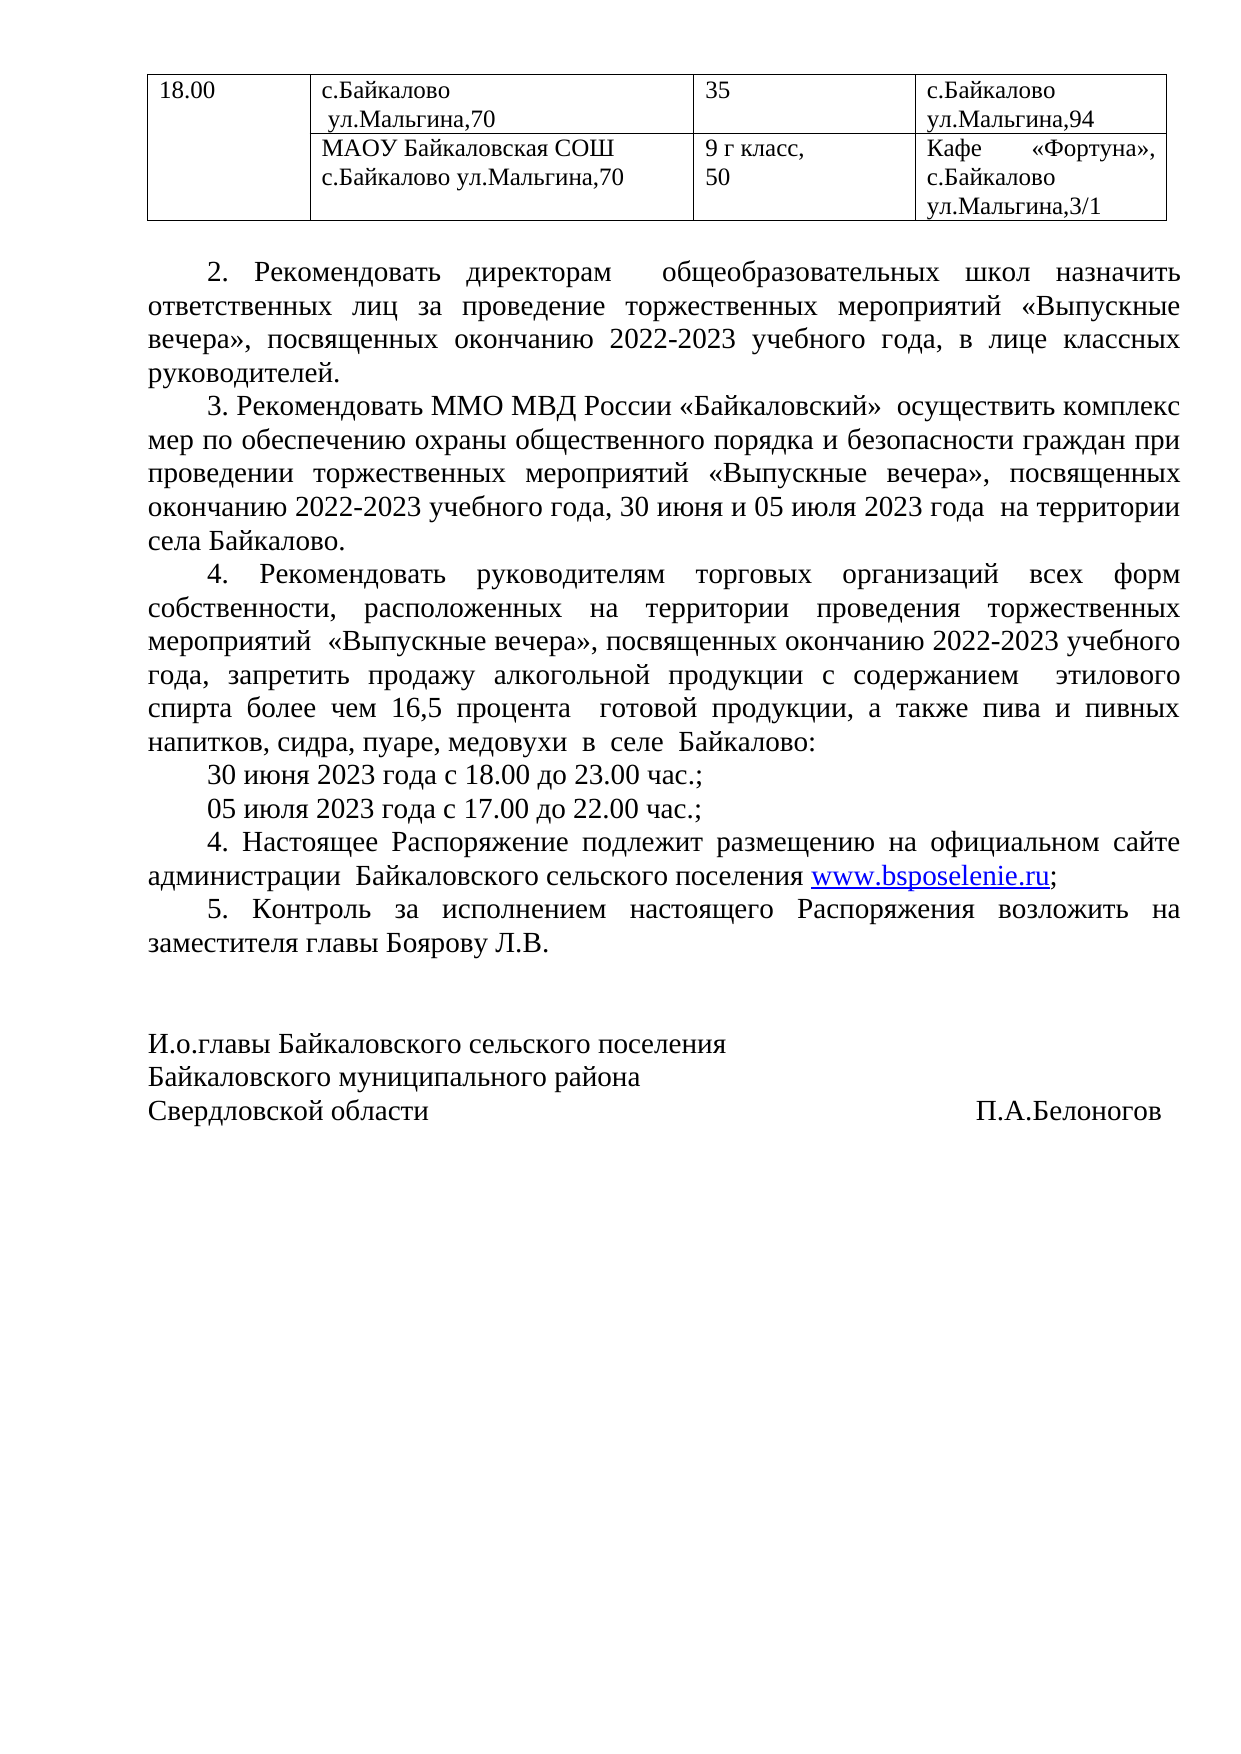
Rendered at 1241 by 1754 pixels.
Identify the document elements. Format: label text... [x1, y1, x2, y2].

text 30 июня 2023 года с 18.00 до 23.00 час.; [148, 757, 1181, 791]
table_cell Кафе «Фортуна», с.Байкалово ул.Мальгина,3/1 [916, 134, 1166, 220]
text 4. Настоящее Распоряжение подлежит размещению на официальном сайте администрации Байкаловского сельского поселения www.bsposelenie.ru; [148, 824, 1181, 892]
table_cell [311, 134, 693, 220]
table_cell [916, 75, 1166, 132]
text 3. Рекомендовать ММО МВД России «Байкаловский» осуществить комплекс мер по обеспечению охраны общественного порядка и безопасности граждан при проведении торжественных мероприятий «Выпускные вечера», посвященных окончанию 2022-2023 учебного года, 30 июня и 05 июля 2023 года на территории села Байкалово. [148, 388, 1181, 556]
text 5. Контроль за исполнением настоящего Распоряжения возложить на заместителя главы Боярову Л.В. [148, 892, 1181, 959]
text И.о.главы Байкаловского сельского поселения [148, 1026, 1181, 1059]
table_cell 05 июля 18.00 [148, 75, 310, 220]
text Байкаловского муниципального района [148, 1059, 1181, 1093]
table_cell 9 б класс, 35 [694, 75, 915, 132]
text 4. Рекомендовать руководителям торговых организаций всех форм собственности, расположенных на территории проведения торжественных мероприятий «Выпускные вечера», посвященных окончанию 2022-2023 учебного года, запретить продажу алкогольной продукции с содержанием этилового спирта более чем 16,5 процента готовой продукции, а также пива и пивных напитков, сидра, пуаре, медовухи в селе Байкалово: [148, 556, 1181, 757]
text 2. Рекомендовать директорам общеобразовательных школ назначить ответственных лиц за проведение торжественных мероприятий «Выпускные вечера», посвященных окончанию 2022-2023 учебного года, в лице классных руководителей. [148, 254, 1181, 388]
text 05 июля 2023 года с 17.00 до 22.00 час.; [148, 791, 1181, 824]
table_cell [311, 75, 693, 132]
table_cell 9 г класс, 50 [694, 134, 915, 220]
text Свердловской области П.А.Белоногов [148, 1093, 1181, 1126]
